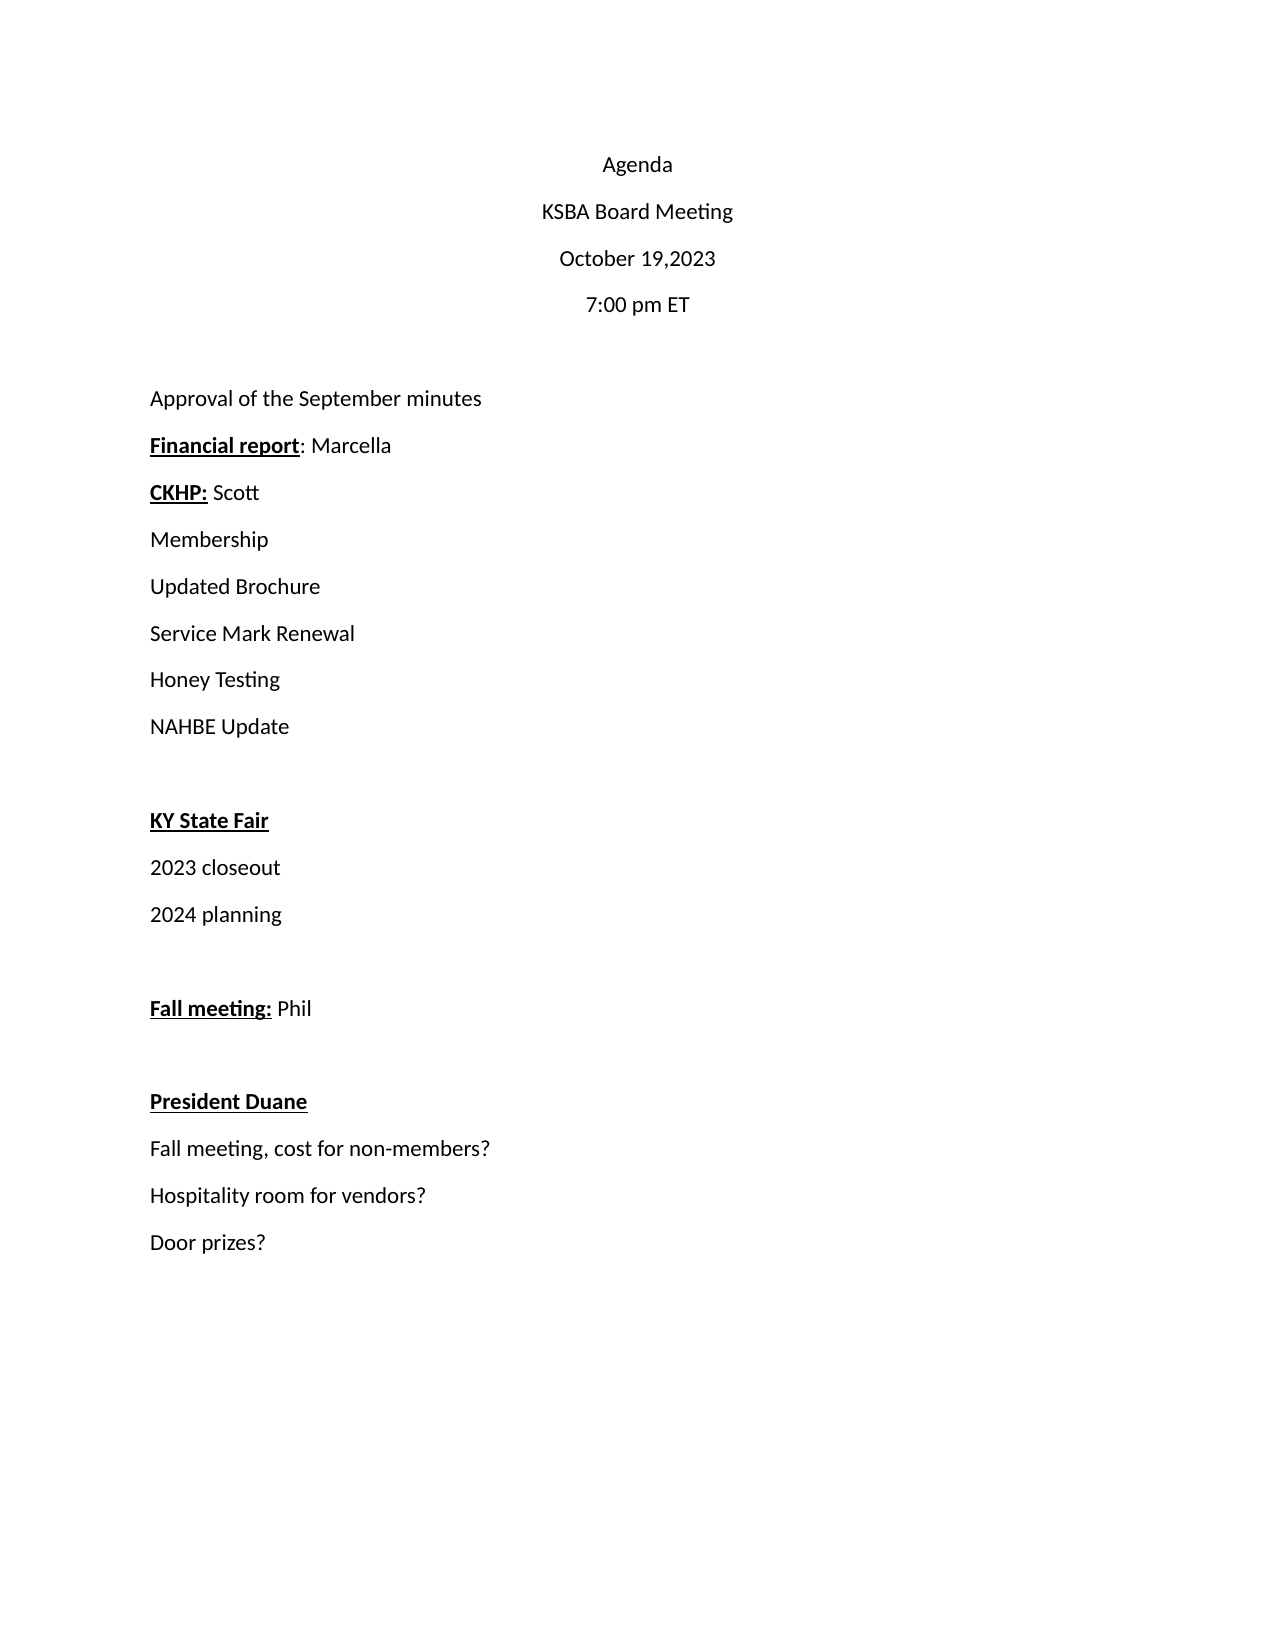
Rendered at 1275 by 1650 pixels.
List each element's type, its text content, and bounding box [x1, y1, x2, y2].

text Honey Testing [150, 666, 1125, 694]
text KY State Fair [150, 806, 1125, 834]
text Updated Brochure [150, 572, 1125, 600]
text Hospitality room for vendors? [150, 1181, 1125, 1209]
text NAHBE Update [150, 712, 1125, 741]
text Fall meeting: Phil [150, 994, 1125, 1022]
text Fall meeting, cost for non-members? [150, 1134, 1125, 1162]
text Financial report: Marcella [150, 431, 1125, 459]
text President Duane [150, 1087, 1125, 1116]
text October 19,2023 [150, 244, 1125, 272]
text Service Mark Renewal [150, 619, 1125, 647]
text Membership [150, 525, 1125, 553]
text KSBA Board Meeting [150, 197, 1125, 225]
text 2024 planning [150, 900, 1125, 928]
text 2023 closeout [150, 853, 1125, 881]
text CKHP: Scott [150, 478, 1125, 506]
text Agenda [150, 150, 1125, 178]
text Door prizes? [150, 1228, 1125, 1256]
text Approval of the September minutes [150, 384, 1125, 412]
text 7:00 pm ET [150, 291, 1125, 319]
